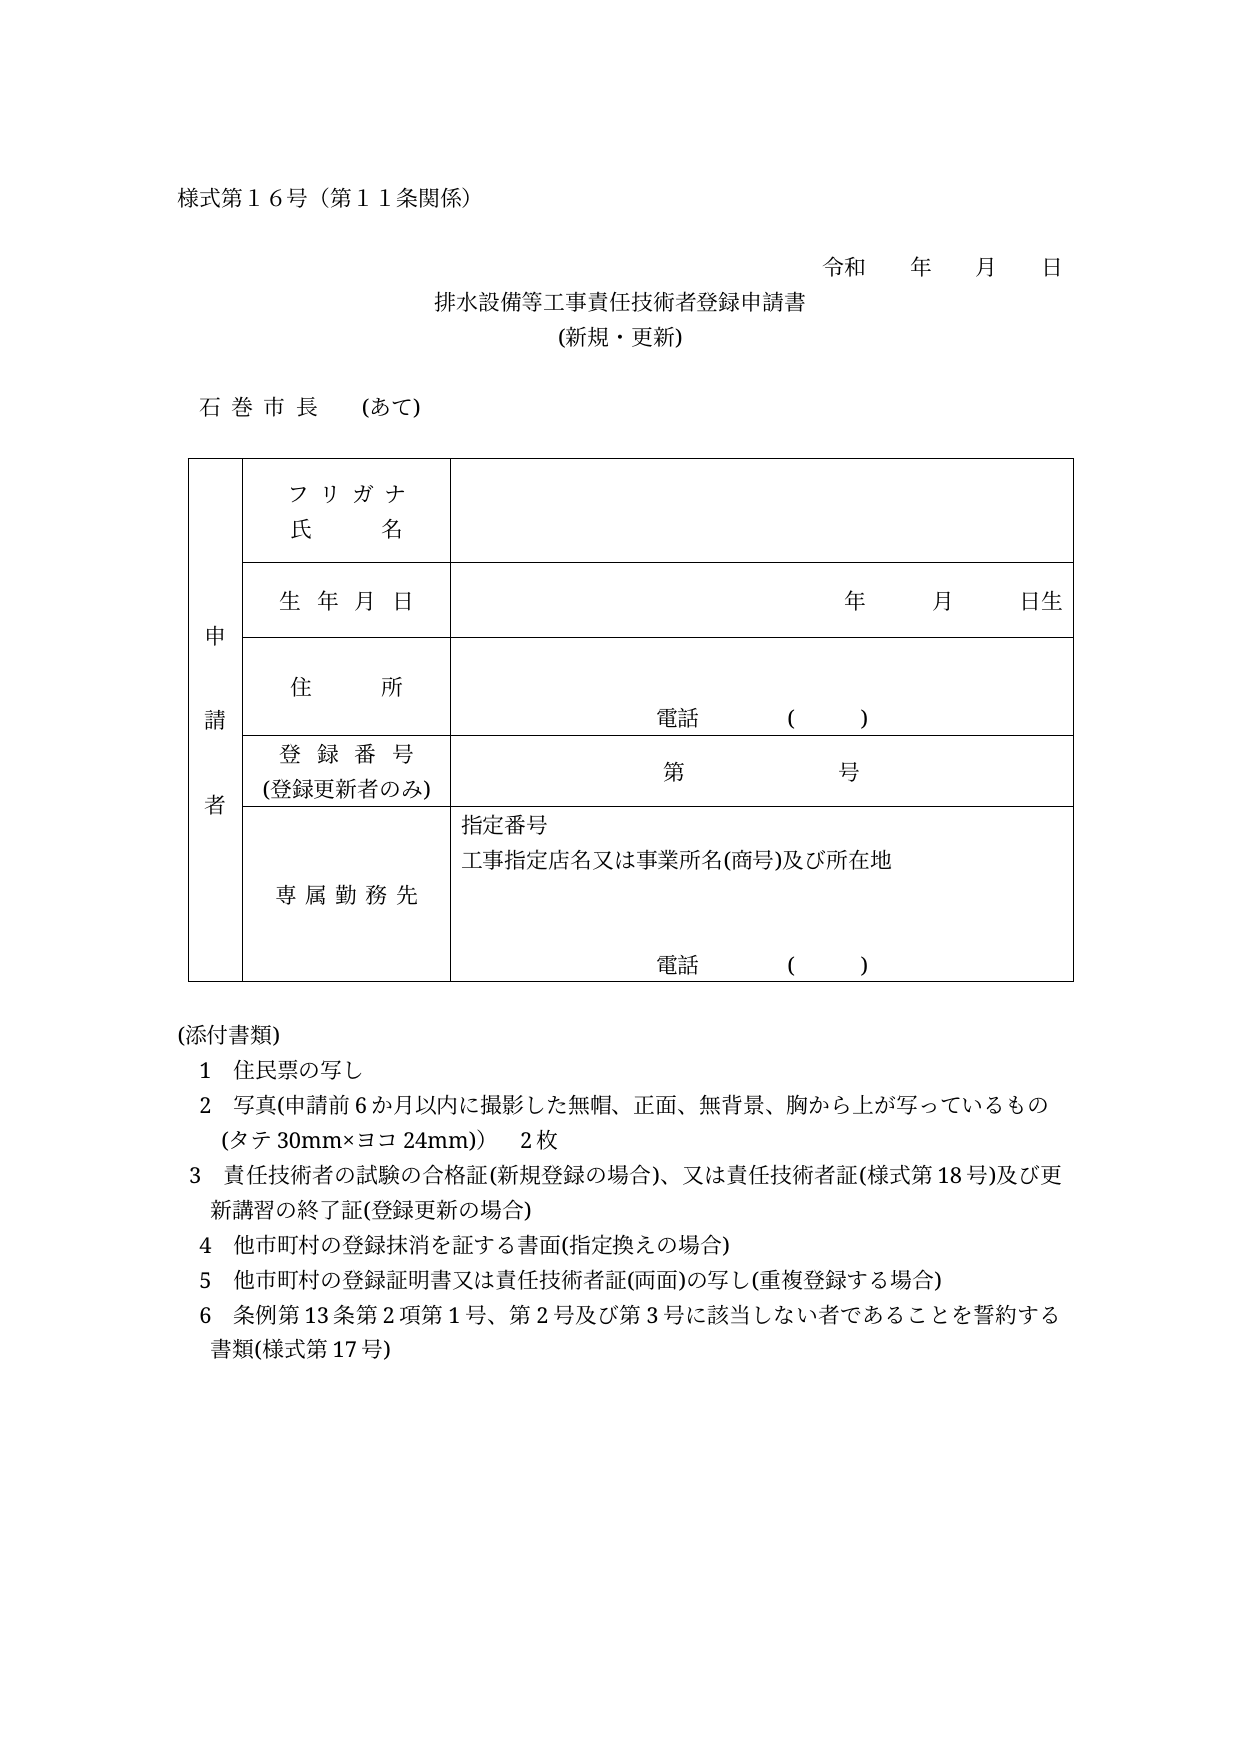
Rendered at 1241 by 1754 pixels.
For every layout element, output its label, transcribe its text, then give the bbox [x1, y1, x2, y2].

table_header 申請者 [189, 459, 242, 981]
table_header フリガナ 氏名 [243, 459, 450, 562]
table_cell 住所 [243, 638, 450, 735]
text 4 他市町村の登録抹消を証する書面(指定換えの場合) [177, 1226, 1063, 1261]
table_header [451, 459, 1073, 562]
table_cell 登録番号 (登録更新者のみ) [243, 736, 450, 806]
text 5 他市町村の登録証明書又は責任技術者証(両面)の写し(重複登録する場合) [177, 1261, 1063, 1296]
text 1 住民票の写し [177, 1052, 1063, 1087]
table_cell 指定番号 工事指定店名又は事業所名(商号)及び所在地 電話 ( ) [451, 807, 1073, 981]
table_cell 生年月日 [243, 563, 450, 637]
text 石巻市長 (あて) [177, 388, 1063, 423]
text 排水設備等工事責任技術者登録申請書 [177, 284, 1063, 319]
text 令和 年 月 日 [177, 249, 1063, 284]
table_cell 第 号 [451, 736, 1073, 806]
text (新規・更新) [177, 319, 1063, 353]
table_cell 年 月 日生 [451, 563, 1073, 637]
text (添付書類) [177, 1017, 1063, 1052]
table_cell 専属勤務先 [243, 807, 450, 981]
text 2 写真(申請前6か月以内に撮影した無帽、正面、無背景、胸から上が写っているもの [177, 1087, 1063, 1122]
text (タテ30mm×ヨコ24mm)） 2枚 [199, 1122, 1063, 1157]
text 3 責任技術者の試験の合格証(新規登録の場合)、又は責任技術者証(様式第18号)及び更新講習の終了証(登録更新の場合) [177, 1157, 1063, 1226]
table_cell 電話 ( ) [451, 638, 1073, 735]
text 6 条例第13条第2項第1号、第2号及び第3号に該当しない者であることを誓約する書類(様式第17号) [177, 1296, 1063, 1366]
text 様式第１６号（第１１条関係） [177, 179, 1063, 214]
